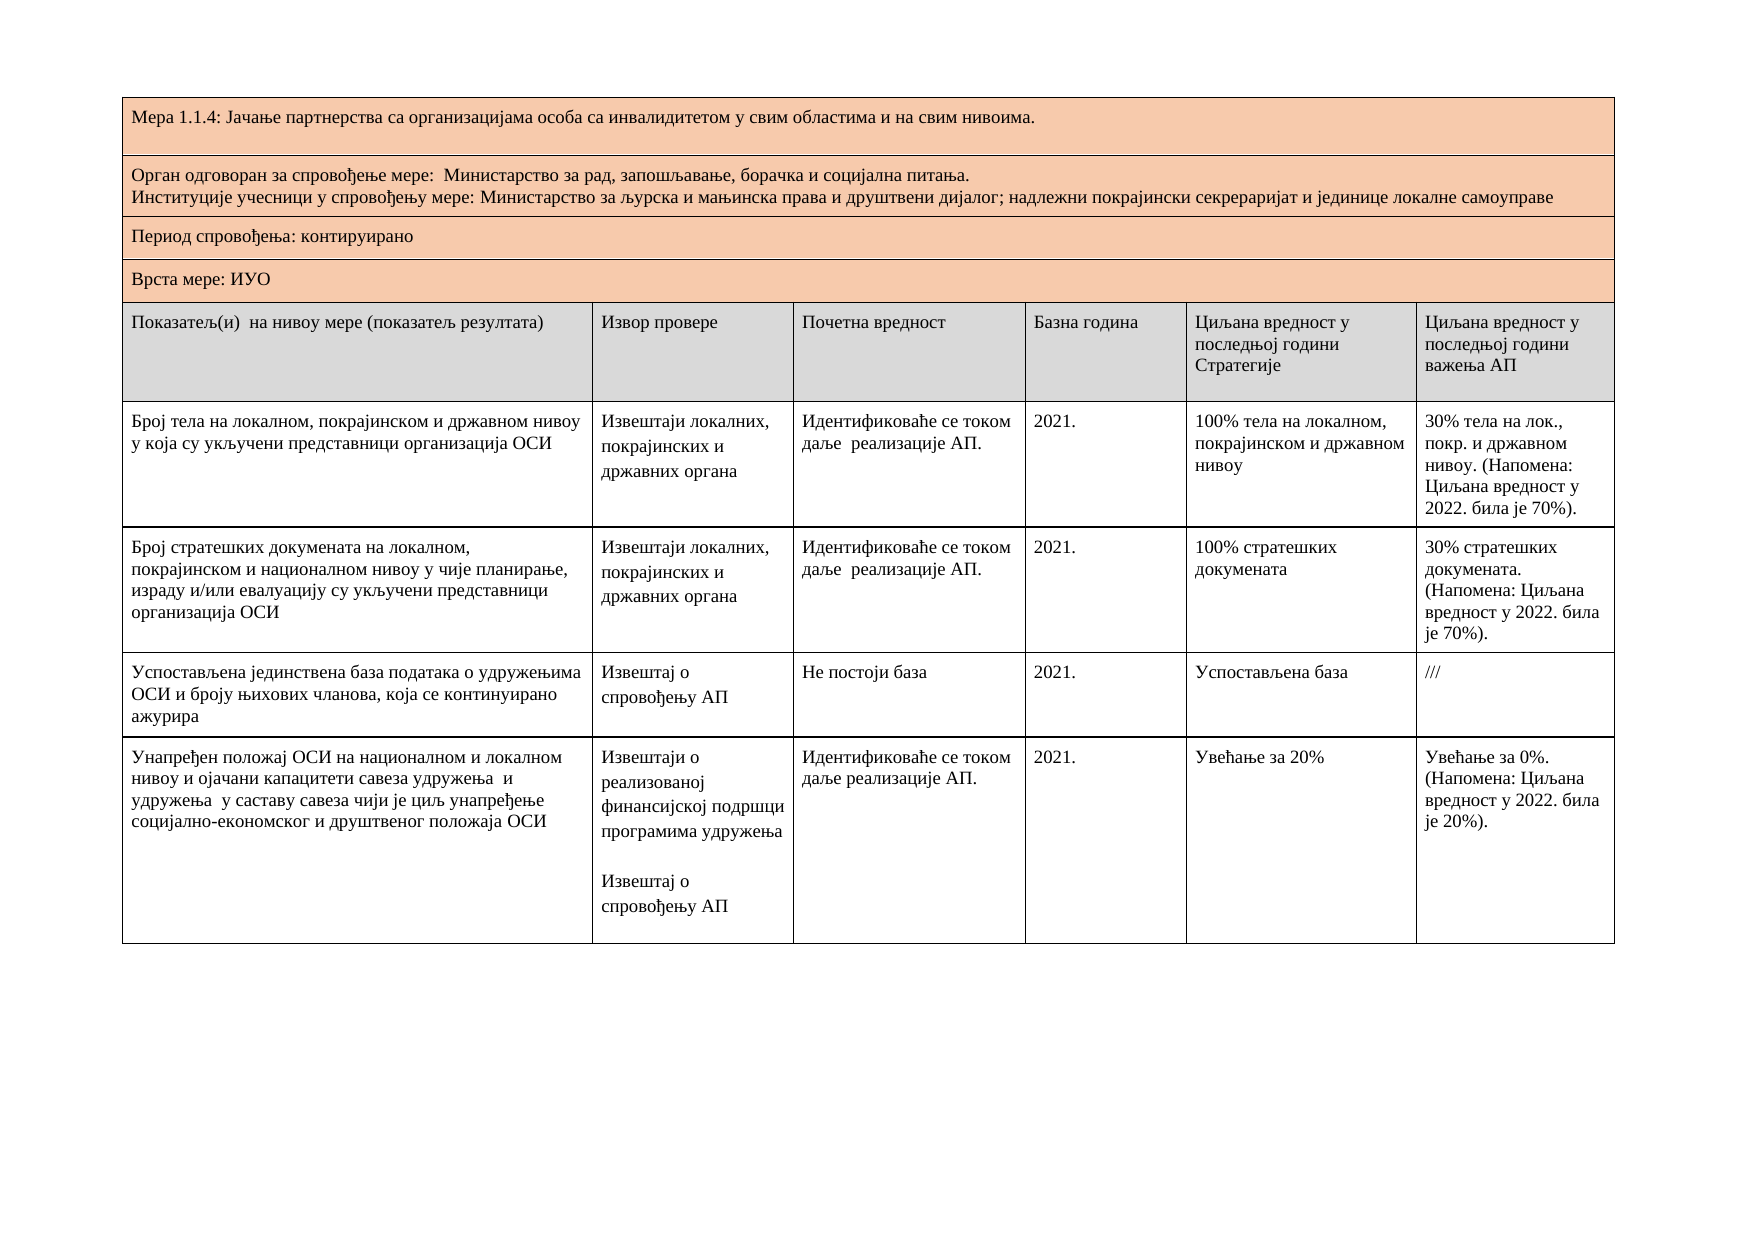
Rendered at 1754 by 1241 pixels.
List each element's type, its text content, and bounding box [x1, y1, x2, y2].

table_cell Циљана вредност у последњој години важења АП [1417, 303, 1614, 401]
table_cell Унапређен положај ОСИ на националном и локалном нивоу и ојачани капацитети савеза удружења и удружења у саставу савеза чији је циљ унапређење социјално-економског и друштвеног положаја ОСИ [123, 738, 592, 943]
table_cell 2021. [1026, 653, 1186, 736]
table_cell Извештаји локалних, покрајинских и државних органа [593, 402, 793, 526]
table_cell Базна година [1026, 303, 1186, 401]
table_cell 100% тела на локалном, покрајинском и државном нивоу [1187, 402, 1416, 526]
table_cell /// [1417, 653, 1614, 736]
table_cell Почетна вредност [794, 303, 1025, 401]
table_cell 30% стратешких докумената. (Напомена: Циљана вредност у 2022. била је 70%). [1417, 528, 1614, 652]
table_cell Идентификоваће се током даље реализације АП. [794, 402, 1025, 526]
table_cell Период спровођења: контируирано [123, 217, 1614, 258]
table_cell Показатељ(и) на нивоу мере (показатељ резултата) [123, 303, 592, 401]
table_cell Идентификоваће се током даље реализације АП. [794, 528, 1025, 652]
table_cell Успостављена јединствена база података о удружењима ОСИ и броју њихових чланова, која се континуирано ажурира [123, 653, 592, 736]
table_cell Орган oдговоран за спровођење мере: Министарство за рад, запошљавање, борачка и социјална питања. Институције учесници у спровођењу мере: Министарство за љурска и мањинска права и друштвени дијалог; надлежни покрајински секрераријат и јединице локалне самоуправе [123, 156, 1614, 216]
table_cell Број стратешких докумената на локалном, покрајинском и националном нивоу у чије планирање, израду и/или евалуацију су укључени представници организација ОСИ [123, 528, 592, 652]
table_cell Увећање за 20% [1187, 738, 1416, 943]
table_cell Извештај о спровођењу АП [593, 653, 793, 736]
table_cell Извор провере [593, 303, 793, 401]
table_cell Врста мере: ИУО [123, 260, 1614, 302]
table_cell 2021. [1026, 738, 1186, 943]
table_cell Идентификоваће се током даље реализације АП. [794, 738, 1025, 943]
table_cell 30% тела на лок., покр. и државном нивоу. (Напомена: Циљана вредност у 2022. била је 70%). [1417, 402, 1614, 526]
table_cell 100% стратешких докумената [1187, 528, 1416, 652]
table_cell Не постоји база [794, 653, 1025, 736]
table_cell 2021. [1026, 402, 1186, 526]
table_cell Извештаји локалних, покрајинских и државних органа [593, 528, 793, 652]
table_cell Успостављена база [1187, 653, 1416, 736]
table_cell Увећање за 0%. (Напомена: Циљана вредност у 2022. била је 20%). [1417, 738, 1614, 943]
table_cell 2021. [1026, 528, 1186, 652]
table_cell Број тела на локалном, покрајинском и државном нивоу у која су укључени представници организација ОСИ [123, 402, 592, 526]
table_header Мера 1.1.4: Јачање партнерства са организацијама особа са инвалидитетом у свим областима и на свим нивоима. [123, 98, 1614, 154]
table_cell Циљaна вредност у последњој години Стратегије [1187, 303, 1416, 401]
table_cell Извештаји о реализованој финансијској подршци програмима удружења Извештај о спровођењу АП [593, 738, 793, 943]
